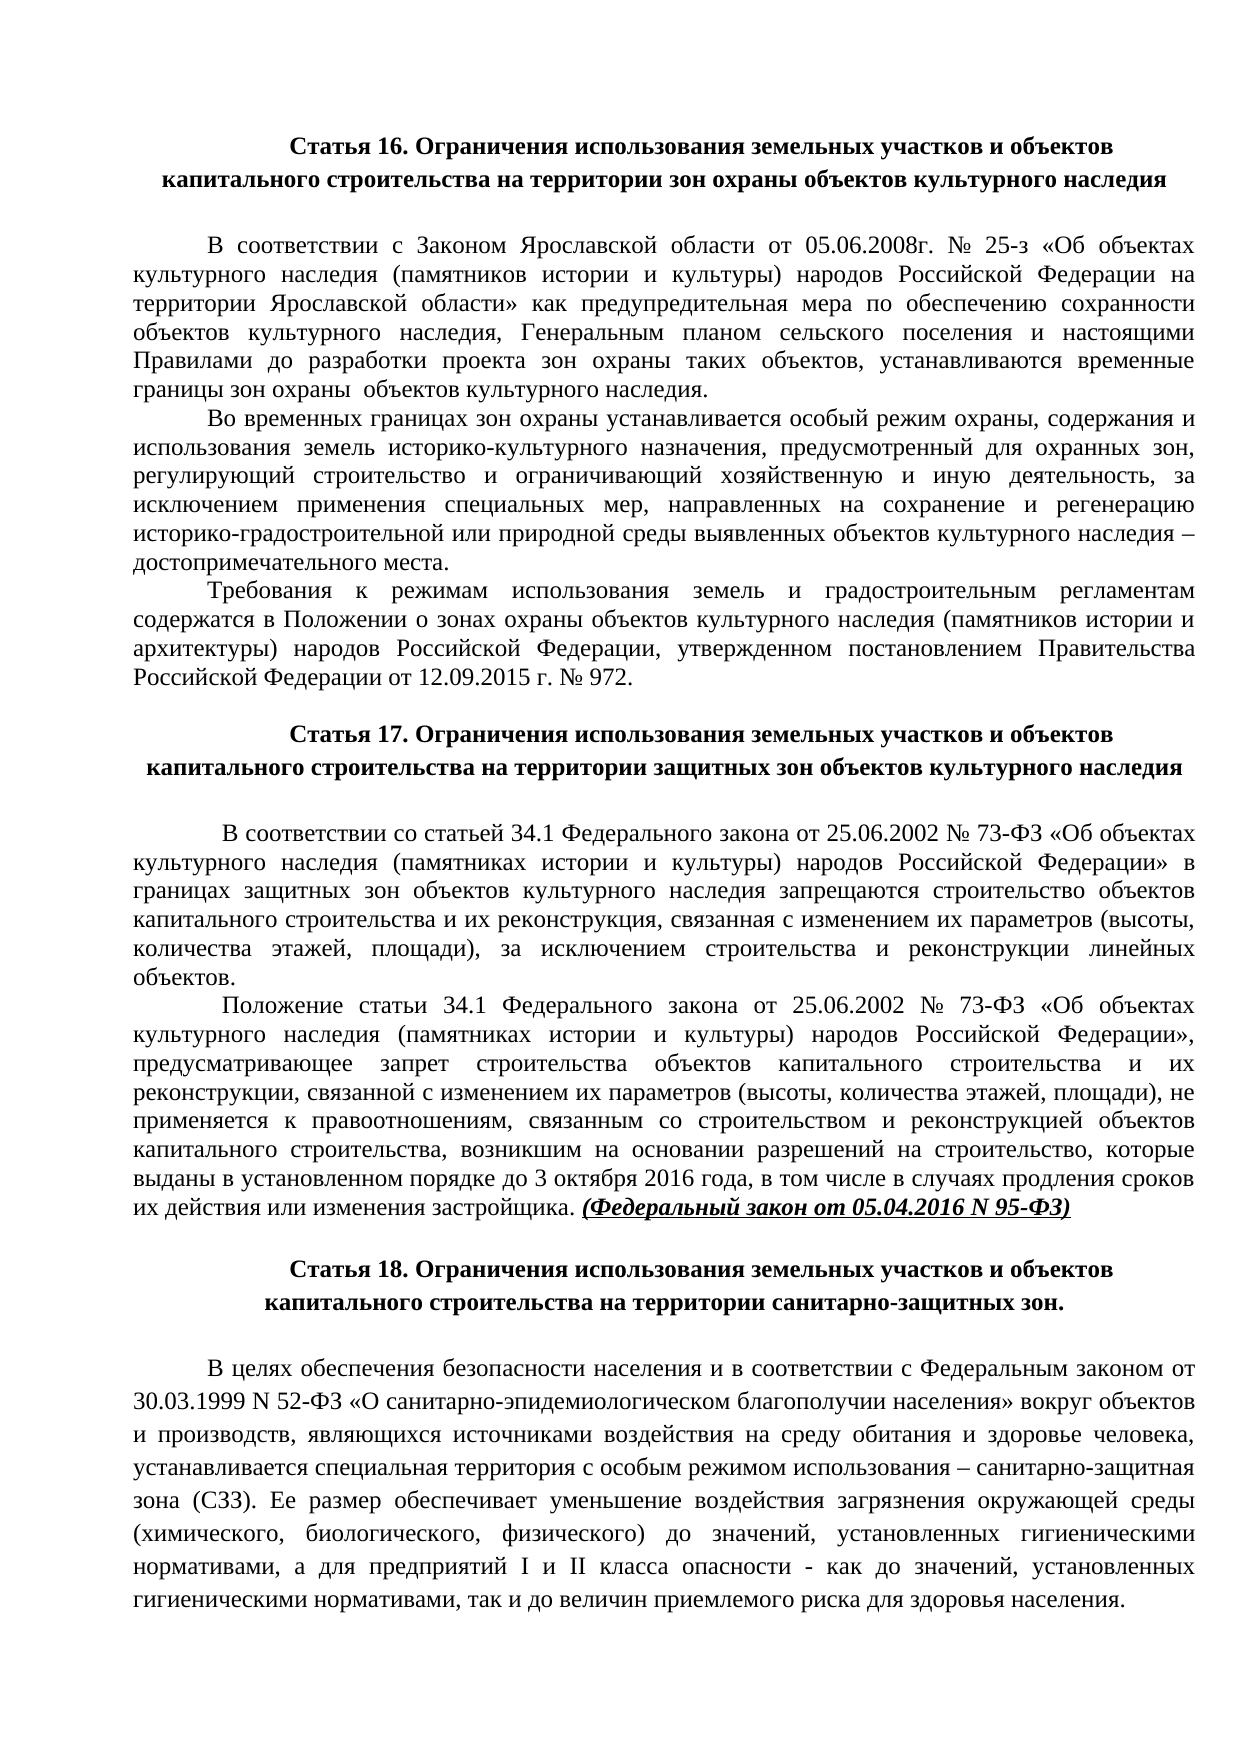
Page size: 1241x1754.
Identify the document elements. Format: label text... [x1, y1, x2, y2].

text Во временных границах зон охраны устанавливается особый режим охраны, содержания и использования земель историко-культурного назначения, предусмотренный для охранных зон, регулирующий строительство и ограничивающий хозяйственную и иную деятельность, за исключением применения специальных мер, направленных на сохранение и регенерацию историко-градостроительной или природной среды выявленных объектов культурного наследия – достопримечательного места. [133, 403, 1196, 575]
text В целях обеспечения безопасности населения и в соответствии с Федеральным законом от 30.03.1999 N 52-ФЗ «О санитарно-эпидемиологическом благополучии населения» вокруг объектов и производств, являющихся источниками воздействия на среду обитания и здоровье человека, устанавливается специальная территория с особым режимом использования – санитарно-защитная зона (СЗЗ). Ее размер обеспечивает уменьшение воздействия загрязнения окружающей среды (химического, биологического, физического) до значений, установленных гигиеническими нормативами, а для предприятий I и II класса опасности - как до значений, установленных гигиеническими нормативами, так и до величин приемлемого риска для здоровья населения. [133, 1353, 1196, 1613]
text В соответствии с Законом Ярославской области от 05.06.2008г. № 25-з «Об объектах культурного наследия (памятников истории и культуры) народов Российской Федерации на территории Ярославской области» как предупредительная мера по обеспечению сохранности объектов культурного наследия, Генеральным планом сельского поселения и настоящими Правилами до разработки проекта зон охраны таких объектов, устанавливаются временные границы зон охраны объектов культурного наследия. [133, 230, 1196, 403]
text Положение статьи 34.1 Федерального закона от 25.06.2002 № 73-ФЗ «Об объектах культурного наследия (памятниках истории и культуры) народов Российской Федерации», предусматривающее запрет строительства объектов капитального строительства и их реконструкции, связанной с изменением их параметров (высоты, количества этажей, площади), не применяется к правоотношениям, связанным со строительством и реконструкцией объектов капитального строительства, возникшим на основании разрешений на строительство, которые выданы в установленном порядке до 3 октября 2016 года, в том числе в случаях продления сроков их действия или изменения застройщика. (Федеральный закон от 05.04.2016 N 95-ФЗ) [133, 991, 1196, 1221]
text Требования к режимам использования земель и градостроительным регламентам содержатся в Положении о зонах охраны объектов культурного наследия (памятников истории и архитектуры) народов Российской Федерации, утвержденном постановлением Правительства Российской Федерации от 12.09.2015 г. № 972. [133, 575, 1196, 690]
text В соответствии со статьей 34.1 Федерального закона от 25.06.2002 № 73-ФЗ «Об объектах культурного наследия (памятниках истории и культуры) народов Российской Федерации» в границах защитных зон объектов культурного наследия запрещаются строительство объектов капитального строительства и их реконструкция, связанная с изменением их параметров (высоты, количества этажей, площади), за исключением строительства и реконструкции линейных объектов. [133, 818, 1196, 991]
text Статья 17. Ограничения использования земельных участков и объектов капитального строительства на территории защитных зон объектов культурного наследия [133, 719, 1196, 781]
text Статья 16. Ограничения использования земельных участков и объектов капитального строительства на территории зон охраны объектов культурного наследия [133, 131, 1196, 193]
text Статья 18. Ограничения использования земельных участков и объектов капитального строительства на территории санитарно-защитных зон. [133, 1254, 1196, 1315]
